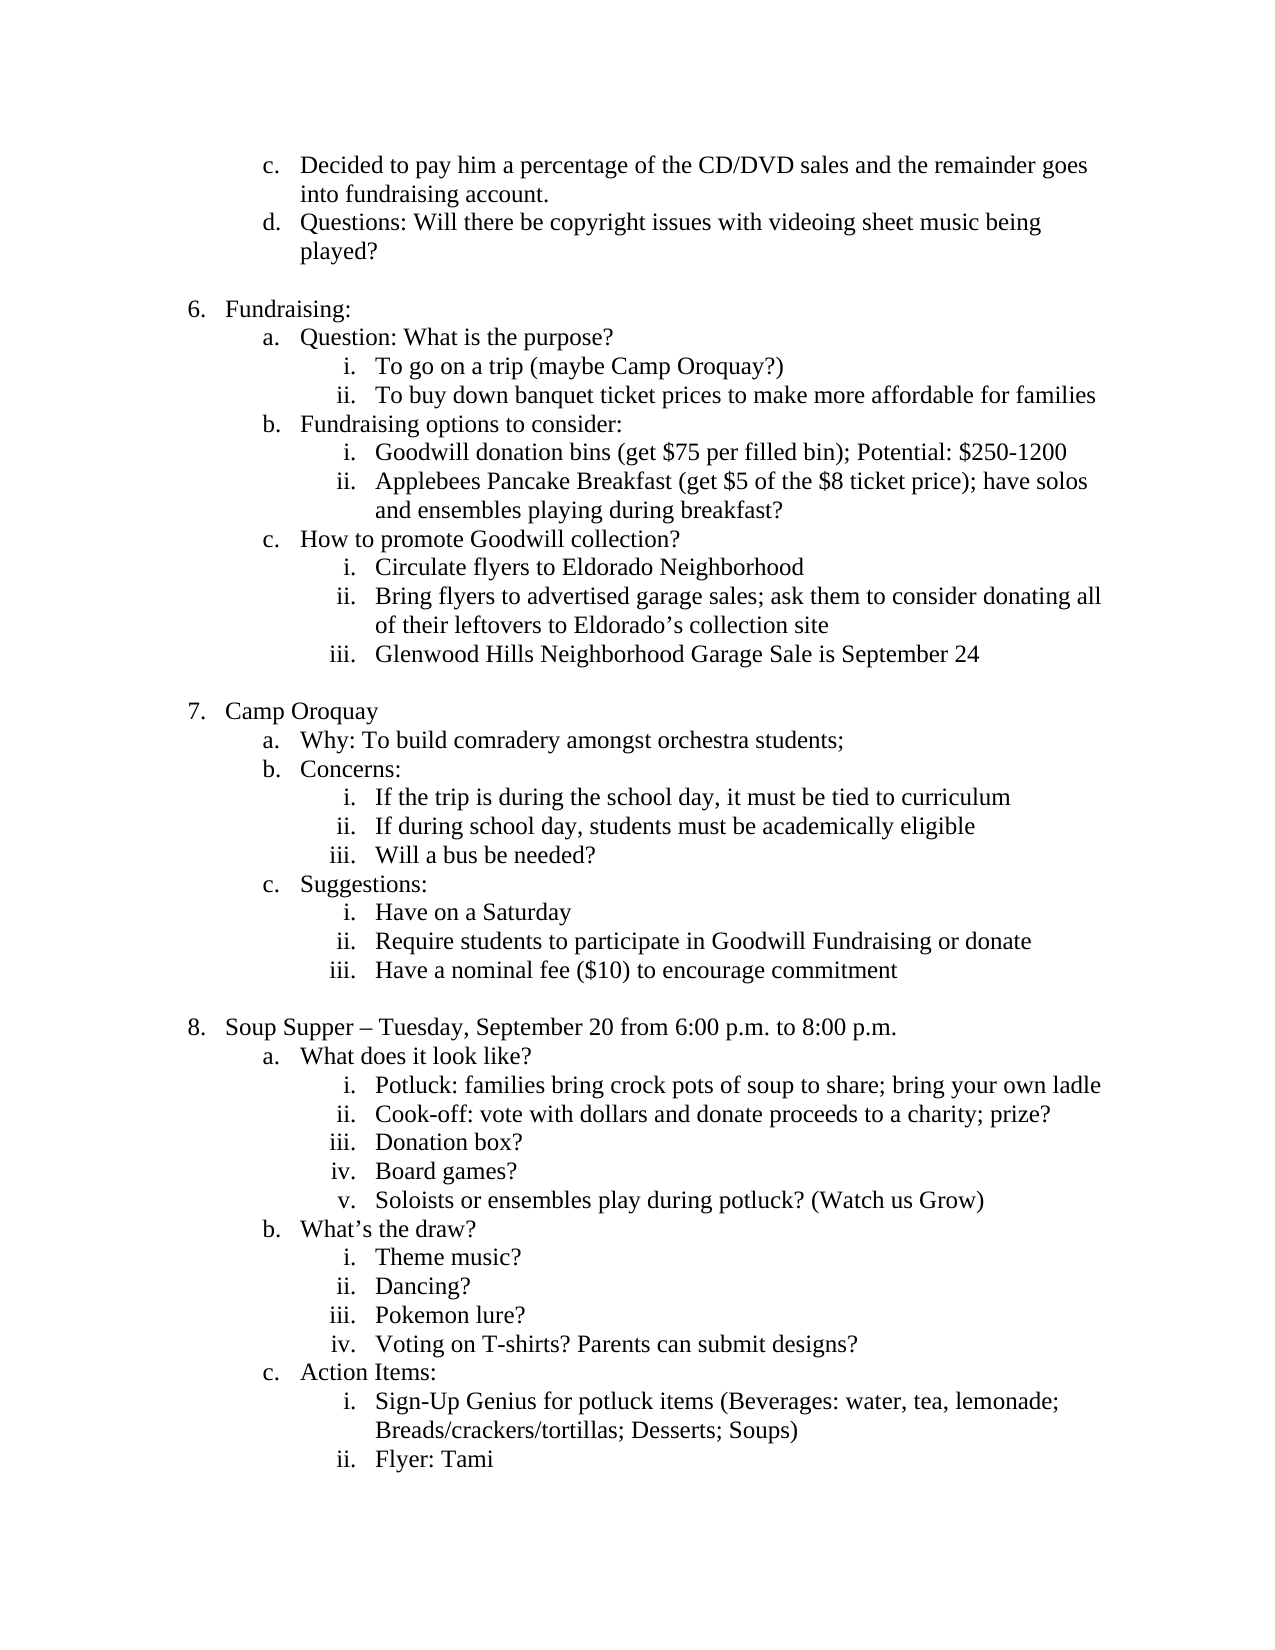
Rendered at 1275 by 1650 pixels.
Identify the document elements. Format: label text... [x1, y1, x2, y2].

list Goodwill donation bins (get $75 per filled bin); Potential: $250-1200 [356, 437, 1125, 466]
list How to promote Goodwill collection? [262, 524, 1125, 552]
list Decided to pay him a percentage of the CD/DVD sales and the remainder goes into fundraising account. [262, 150, 1125, 207]
list Donation box? [356, 1127, 1125, 1156]
list What does it look like? [262, 1041, 1125, 1070]
list Voting on T-shirts? Parents can submit designs? [356, 1329, 1125, 1357]
list Suggestions: [262, 869, 1125, 897]
list Potluck: families bring crock pots of soup to share; bring your own ladle [356, 1070, 1125, 1099]
list Pokemon lure? [356, 1300, 1125, 1329]
list Soup Supper – Tuesday, September 20 from 6:00 p.m. to 8:00 p.m. [187, 1012, 1125, 1041]
list Flyer: Tami [356, 1444, 1125, 1472]
list Concerns: [262, 754, 1125, 782]
list Have a nominal fee ($10) to encourage commitment [356, 955, 1125, 984]
list Question: What is the purpose? [262, 322, 1125, 351]
list Questions: Will there be copyright issues with videoing sheet music being played? [262, 207, 1125, 265]
list Fundraising: [187, 294, 1125, 322]
list Why: To build comradery amongst orchestra students; [262, 725, 1125, 754]
list Theme music? [356, 1242, 1125, 1271]
list Will a bus be needed? [356, 840, 1125, 869]
list Cook-off: vote with dollars and donate proceeds to a charity; prize? [356, 1099, 1125, 1127]
list Require students to participate in Goodwill Fundraising or donate [356, 926, 1125, 955]
list Circulate flyers to Eldorado Neighborhood [356, 552, 1125, 581]
list Camp Oroquay [187, 696, 1125, 725]
list If the trip is during the school day, it must be tied to curriculum [356, 782, 1125, 811]
list To buy down banquet ticket prices to make more affordable for families [356, 380, 1125, 409]
list Dancing? [356, 1271, 1125, 1300]
list Glenwood Hills Neighborhood Garage Sale is September 24 [356, 639, 1125, 667]
list Soloists or ensembles play during potluck? (Watch us Grow) [356, 1185, 1125, 1214]
list Have on a Saturday [356, 897, 1125, 926]
list If during school day, students must be academically eligible [356, 811, 1125, 840]
list Board games? [356, 1156, 1125, 1185]
list To go on a trip (maybe Camp Oroquay?) [356, 351, 1125, 380]
list Bring flyers to advertised garage sales; ask them to consider donating all of their leftovers to Eldorado’s collection site [356, 581, 1125, 639]
list Applebees Pancake Breakfast (get $5 of the $8 ticket price); have solos and ensembles playing during breakfast? [356, 466, 1125, 524]
list Fundraising options to consider: [262, 409, 1125, 437]
list Action Items: [262, 1357, 1125, 1386]
list What’s the draw? [262, 1214, 1125, 1242]
list Sign-Up Genius for potluck items (Beverages: water, tea, lemonade; Breads/crackers/tortillas; Desserts; Soups) [356, 1386, 1125, 1444]
